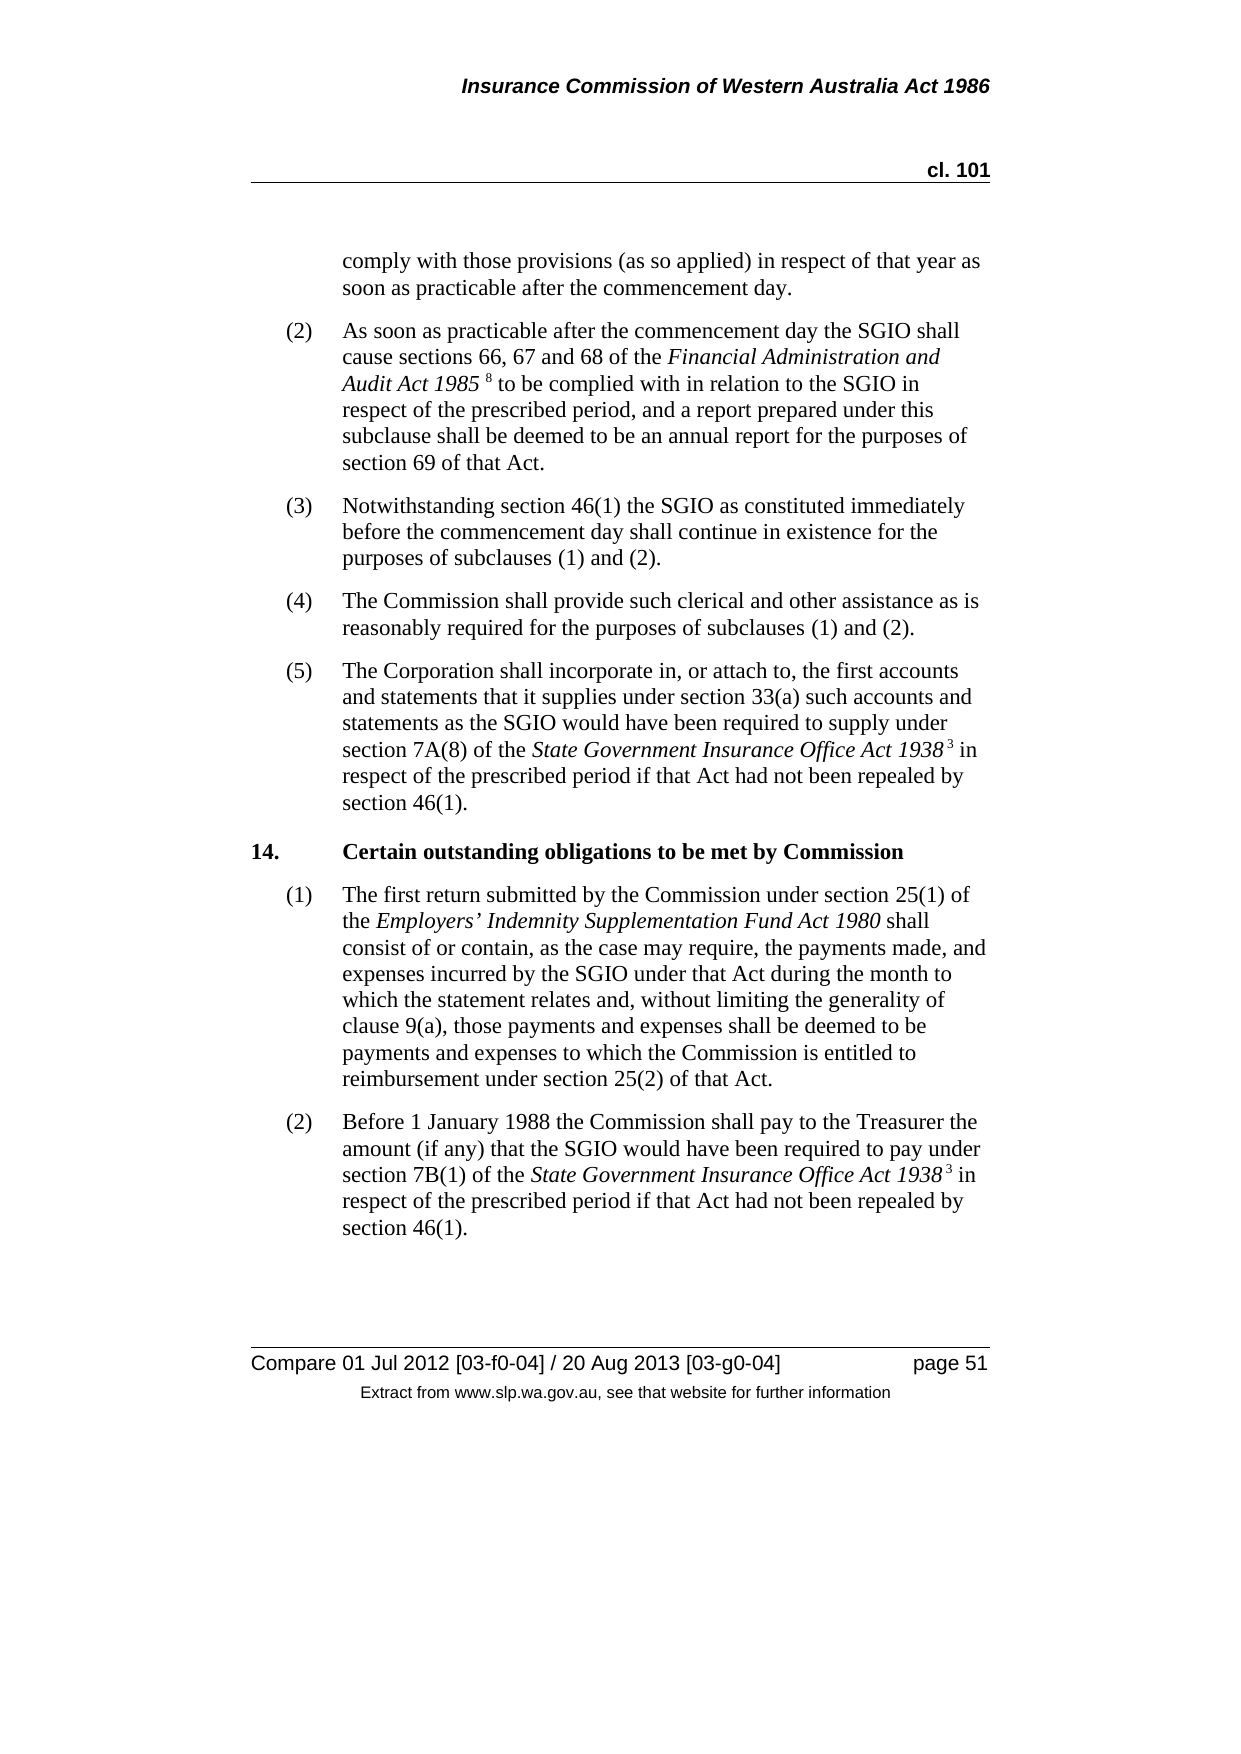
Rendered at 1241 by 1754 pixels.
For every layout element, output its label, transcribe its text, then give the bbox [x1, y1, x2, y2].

text (5) The Corporation shall incorporate in, or attach to, the first accounts and statements that it supplies under section 33(a) such accounts and statements as the SGIO would have been required to supply under section 7A(8) of the State Government Insurance Office Act 1938 3 in respect of the prescribed period if that Act had not been repealed by section 46(1). [251, 657, 990, 815]
text (2) Before 1 January 1988 the Commission shall pay to the Treasurer the amount (if any) that the SGIO would have been required to pay under section 7B(1) of the State Government Insurance Office Act 1938 3 in respect of the prescribed period if that Act had not been repealed by section 46(1). [251, 1108, 990, 1240]
text (1) The first return submitted by the Commission under section 25(1) of the Employers’ Indemnity Supplementation Fund Act 1980 shall consist of or contain, as the case may require, the payments made, and expenses incurred by the SGIO under that Act during the month to which the statement relates and, without limiting the generality of clause 9(a), those payments and expenses shall be deemed to be payments and expenses to which the Commission is entitled to reimbursement under section 25(2) of that Act. [251, 881, 990, 1092]
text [251, 247, 990, 300]
text (4) The Commission shall provide such clerical and other assistance as is reasonably required for the purposes of subclauses (1) and (2). [251, 587, 990, 640]
text (2) As soon as practicable after the commencement day the SGIO shall cause sections 66, 67 and 68 of the Financial Administration and Audit Act 1985 8 to be complied with in relation to the SGIO in respect of the prescribed period, and a report prepared under this subclause shall be deemed to be an annual report for the purposes of section 69 of that Act. [251, 317, 990, 475]
subtitle 14. Certain outstanding obligations to be met by Commission [251, 838, 990, 864]
text (3) Notwithstanding section 46(1) the SGIO as constituted immediately before the commencement day shall continue in existence for the purposes of subclauses (1) and (2). [251, 492, 990, 571]
